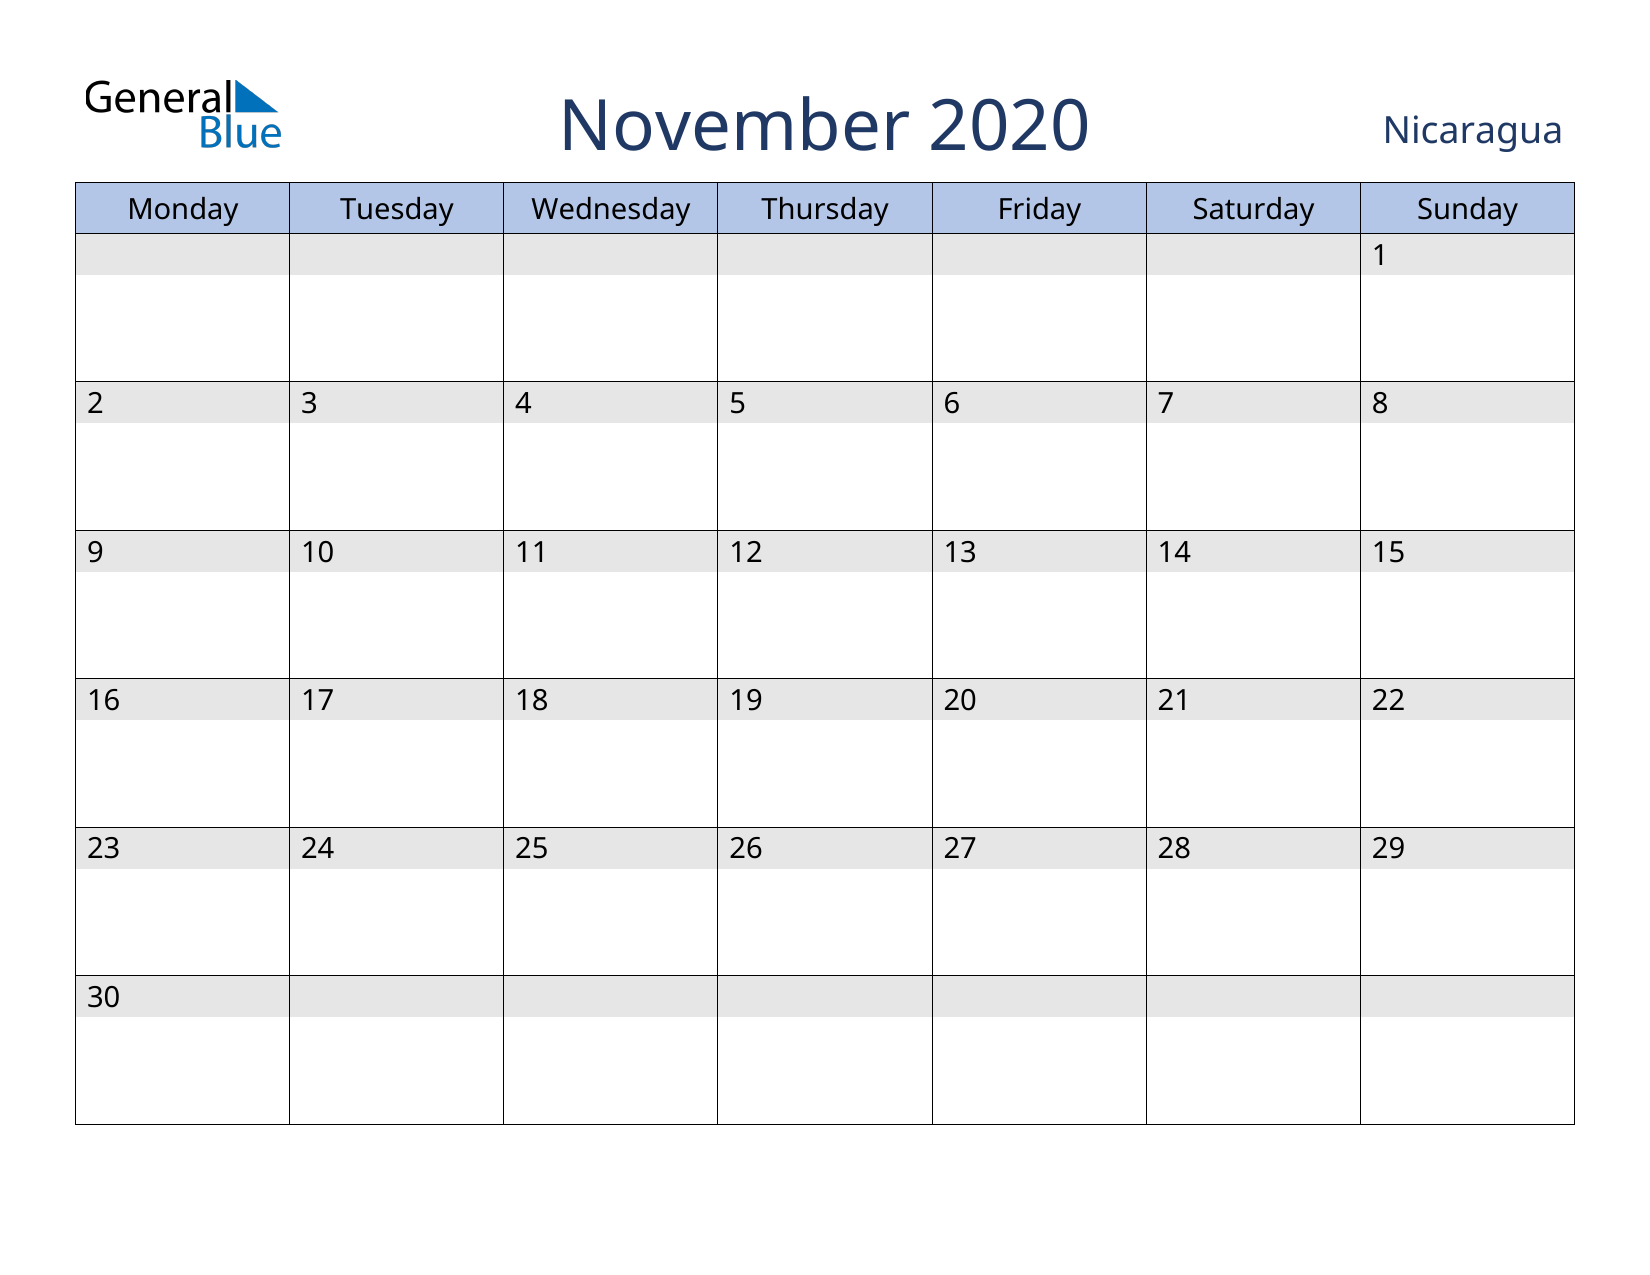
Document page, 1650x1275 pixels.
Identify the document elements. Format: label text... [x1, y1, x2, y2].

table_cell [718, 869, 932, 975]
table_header Nicaragua [1146, 75, 1574, 182]
table_cell 22 [1361, 679, 1574, 720]
table_cell 2 [76, 382, 289, 423]
table_cell [76, 572, 289, 678]
table_cell [1361, 423, 1574, 530]
table_cell 10 [290, 531, 503, 572]
table_cell [718, 720, 932, 827]
picture [86, 80, 281, 148]
table_cell [1147, 234, 1360, 275]
table_header [76, 75, 503, 182]
table_cell 11 [504, 531, 717, 572]
table_cell [1147, 1017, 1360, 1123]
table_cell [1147, 572, 1360, 678]
table_cell [1147, 976, 1360, 1017]
table_cell [1361, 572, 1574, 678]
table_cell 6 [933, 382, 1146, 423]
table_cell [504, 423, 717, 530]
table_cell 18 [504, 679, 717, 720]
table_cell [1147, 869, 1360, 975]
table_cell 30 [76, 976, 289, 1017]
table_cell [290, 234, 503, 275]
table_cell [504, 234, 717, 275]
table_cell [1361, 1017, 1574, 1123]
table_cell 26 [718, 828, 932, 869]
table_cell [718, 275, 932, 381]
table_cell [1361, 976, 1574, 1017]
table_header November 2020 [504, 75, 1146, 182]
table_cell [76, 275, 289, 381]
table_cell 4 [504, 382, 717, 423]
table_cell [290, 869, 503, 975]
table_cell 7 [1147, 382, 1360, 423]
table_cell 24 [290, 828, 503, 869]
table_cell Monday [76, 183, 289, 233]
table_cell 28 [1147, 828, 1360, 869]
table_cell Friday [933, 183, 1146, 233]
table_cell [76, 869, 289, 975]
table_cell [718, 976, 932, 1017]
table_cell [504, 720, 717, 827]
table_cell [718, 1017, 932, 1123]
table_cell [1147, 423, 1360, 530]
table_cell [933, 572, 1146, 678]
table_cell [933, 423, 1146, 530]
table_cell [718, 234, 932, 275]
table_cell 5 [718, 382, 932, 423]
table_cell [290, 720, 503, 827]
table_cell [1361, 869, 1574, 975]
table_cell 20 [933, 679, 1146, 720]
table_cell Tuesday [290, 183, 503, 233]
table_cell [718, 423, 932, 530]
table_cell Sunday [1361, 183, 1574, 233]
table_cell 12 [718, 531, 932, 572]
table_cell [933, 976, 1146, 1017]
table_cell Thursday [718, 183, 932, 233]
table_cell 15 [1361, 531, 1574, 572]
table_cell [1147, 275, 1360, 381]
table_cell 13 [933, 531, 1146, 572]
table_cell [504, 1017, 717, 1123]
table_cell 25 [504, 828, 717, 869]
table_cell [933, 234, 1146, 275]
table_cell [290, 423, 503, 530]
table_cell [504, 976, 717, 1017]
table_cell [290, 572, 503, 678]
table_cell 8 [1361, 382, 1574, 423]
table_cell [933, 720, 1146, 827]
table_cell [933, 869, 1146, 975]
table_cell [1361, 275, 1574, 381]
table_cell 3 [290, 382, 503, 423]
table_cell 23 [76, 828, 289, 869]
table_cell [76, 1017, 289, 1123]
table_cell 17 [290, 679, 503, 720]
table_cell [1147, 720, 1360, 827]
table_cell Wednesday [504, 183, 717, 233]
table_cell [504, 275, 717, 381]
table_cell [76, 423, 289, 530]
table_cell [290, 976, 503, 1017]
table_cell 21 [1147, 679, 1360, 720]
table_cell [504, 869, 717, 975]
table_cell [290, 1017, 503, 1123]
table_cell 19 [718, 679, 932, 720]
table_cell [933, 1017, 1146, 1123]
table_cell 1 [1361, 234, 1574, 275]
table_cell [504, 572, 717, 678]
table_cell 14 [1147, 531, 1360, 572]
table_cell 27 [933, 828, 1146, 869]
table_cell Saturday [1147, 183, 1360, 233]
table_cell [933, 275, 1146, 381]
table_cell [76, 720, 289, 827]
table_cell 9 [76, 531, 289, 572]
table_cell [718, 572, 932, 678]
table_cell 16 [76, 679, 289, 720]
table_cell 29 [1361, 828, 1574, 869]
table_cell [1361, 720, 1574, 827]
table_cell [290, 275, 503, 381]
table_cell [76, 234, 289, 275]
